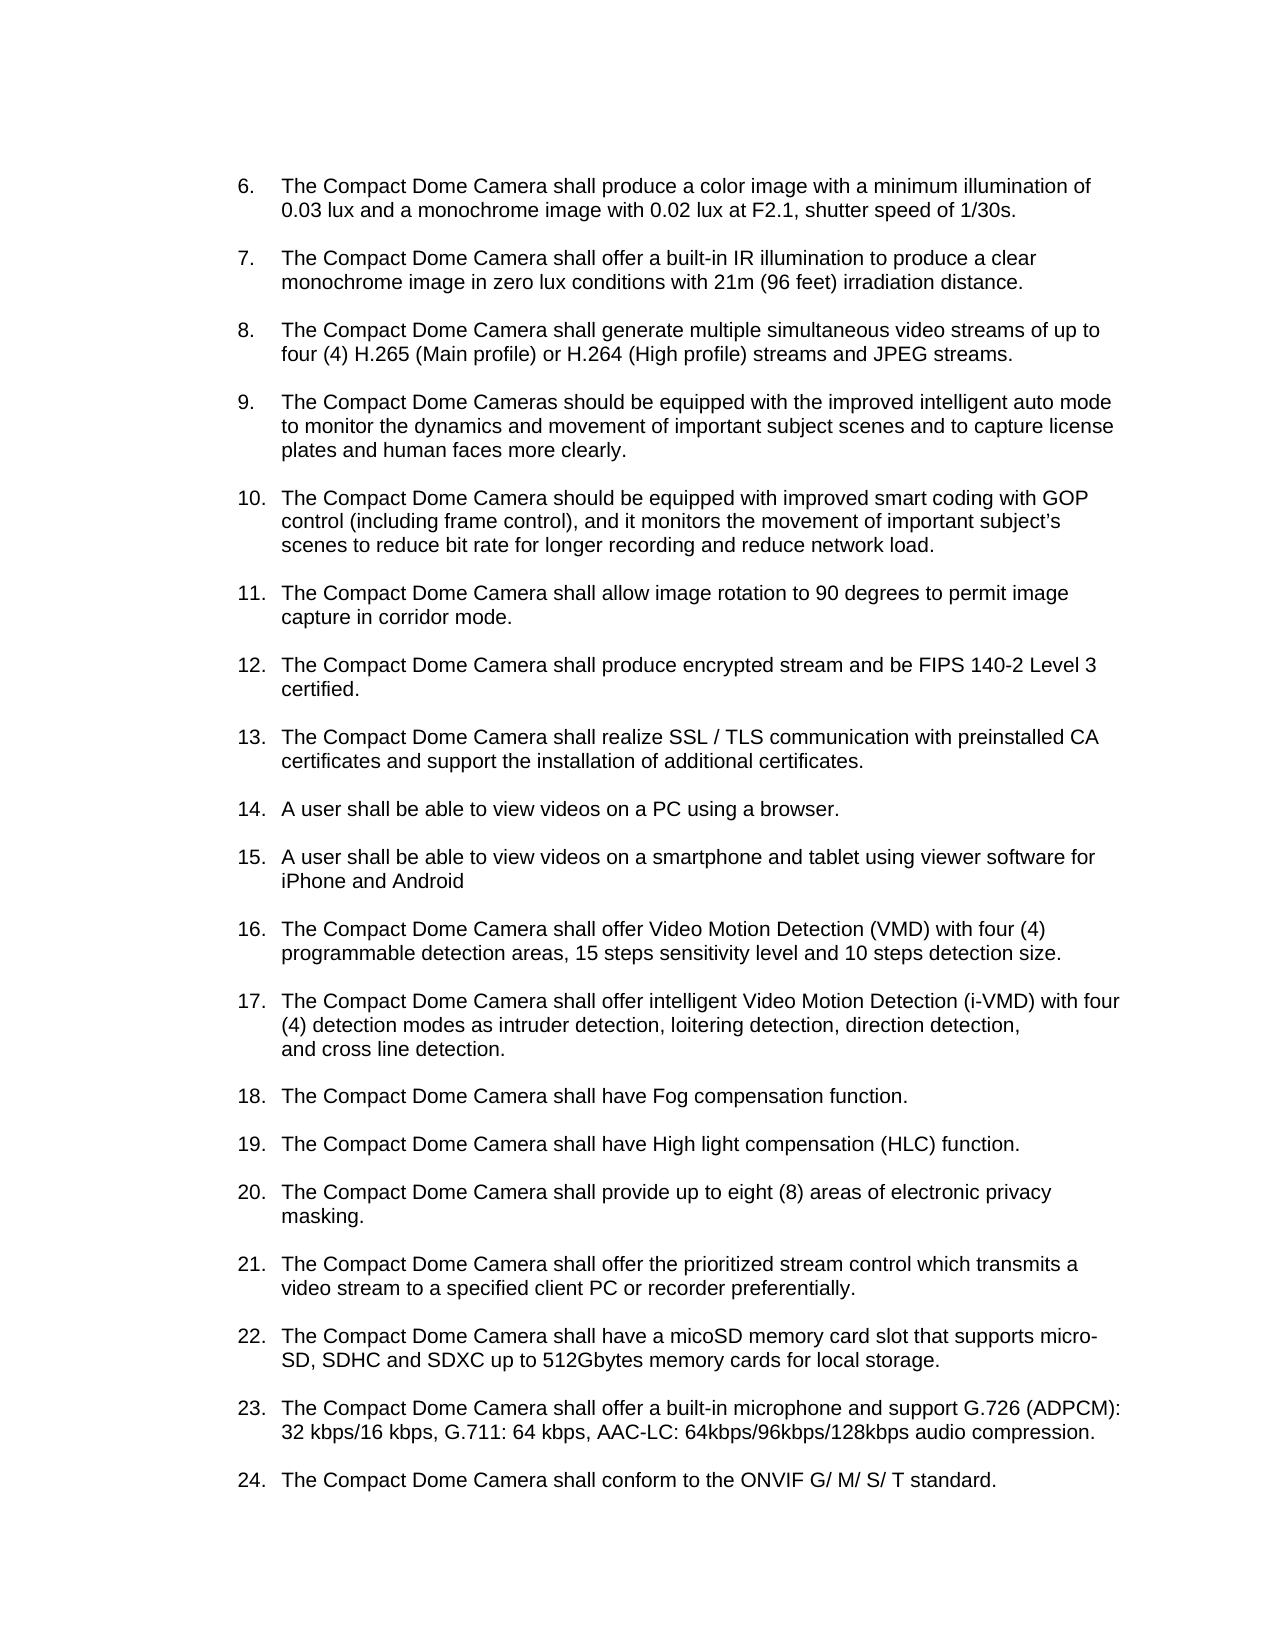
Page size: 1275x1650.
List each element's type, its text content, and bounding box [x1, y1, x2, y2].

list The Compact Dome Camera shall have High light compensation (HLC) function. [237, 1132, 1125, 1156]
list The Compact Dome Camera shall have a micoSD memory card slot that supports micro-SD, SDHC and SDXC up to 512Gbytes memory cards for local storage. [237, 1324, 1125, 1372]
list The Compact Dome Camera shall have Fog compensation function. [237, 1084, 1125, 1108]
list The Compact Dome Camera shall conform to the ONVIF G/ M/ S/ T standard. [237, 1468, 1125, 1492]
list The Compact Dome Camera shall produce encrypted stream and be FIPS 140-2 Level 3 certified. [237, 653, 1125, 701]
list The Compact Dome Camera shall generate multiple simultaneous video streams of up to four (4) H.265 (Main profile) or H.264 (High profile) streams and JPEG streams. [237, 318, 1125, 366]
list A user shall be able to view videos on a PC using a browser. [237, 797, 1125, 821]
list The Compact Dome Camera shall offer a built-in microphone and support G.726 (ADPCM): 32 kbps/16 kbps, G.711: 64 kbps, AAC-LC: 64kbps/96kbps/128kbps audio compression. [237, 1396, 1125, 1444]
text and cross line detection. [281, 1036, 1125, 1060]
list The Compact Dome Camera shall allow image rotation to 90 degrees to permit image capture in corridor mode. [237, 581, 1125, 629]
list The Compact Dome Camera shall offer Video Motion Detection (VMD) with four (4) programmable detection areas, 15 steps sensitivity level and 10 steps detection size. [237, 917, 1125, 964]
list The Compact Dome Camera shall offer a built-in IR illumination to produce a clear monochrome image in zero lux conditions with 21m (96 feet) irradiation distance. [237, 246, 1125, 294]
list The Compact Dome Camera shall realize SSL / TLS communication with preinstalled CA certificates and support the installation of additional certificates. [237, 725, 1125, 773]
list The Compact Dome Camera shall offer intelligent Video Motion Detection (i-VMD) with four (4) detection modes as intruder detection, loitering detection, direction detection, [237, 988, 1125, 1036]
list The Compact Dome Camera shall produce a color image with a minimum illumination of 0.03 lux and a monochrome image with 0.02 lux at F2.1, shutter speed of 1/30s. [237, 174, 1125, 222]
list The Compact Dome Cameras should be equipped with the improved intelligent auto mode to monitor the dynamics and movement of important subject scenes and to capture license plates and human faces more clearly. [237, 389, 1125, 461]
list A user shall be able to view videos on a smartphone and tablet using viewer software for iPhone and Android [237, 845, 1125, 893]
list The Compact Dome Camera should be equipped with improved smart coding with GOP control (including frame control), and it monitors the movement of important subject’s scenes to reduce bit rate for longer recording and reduce network load. [237, 485, 1125, 557]
list The Compact Dome Camera shall provide up to eight (8) areas of electronic privacy masking. [237, 1180, 1125, 1228]
list The Compact Dome Camera shall offer the prioritized stream control which transmits a video stream to a specified client PC or recorder preferentially. [237, 1252, 1125, 1300]
